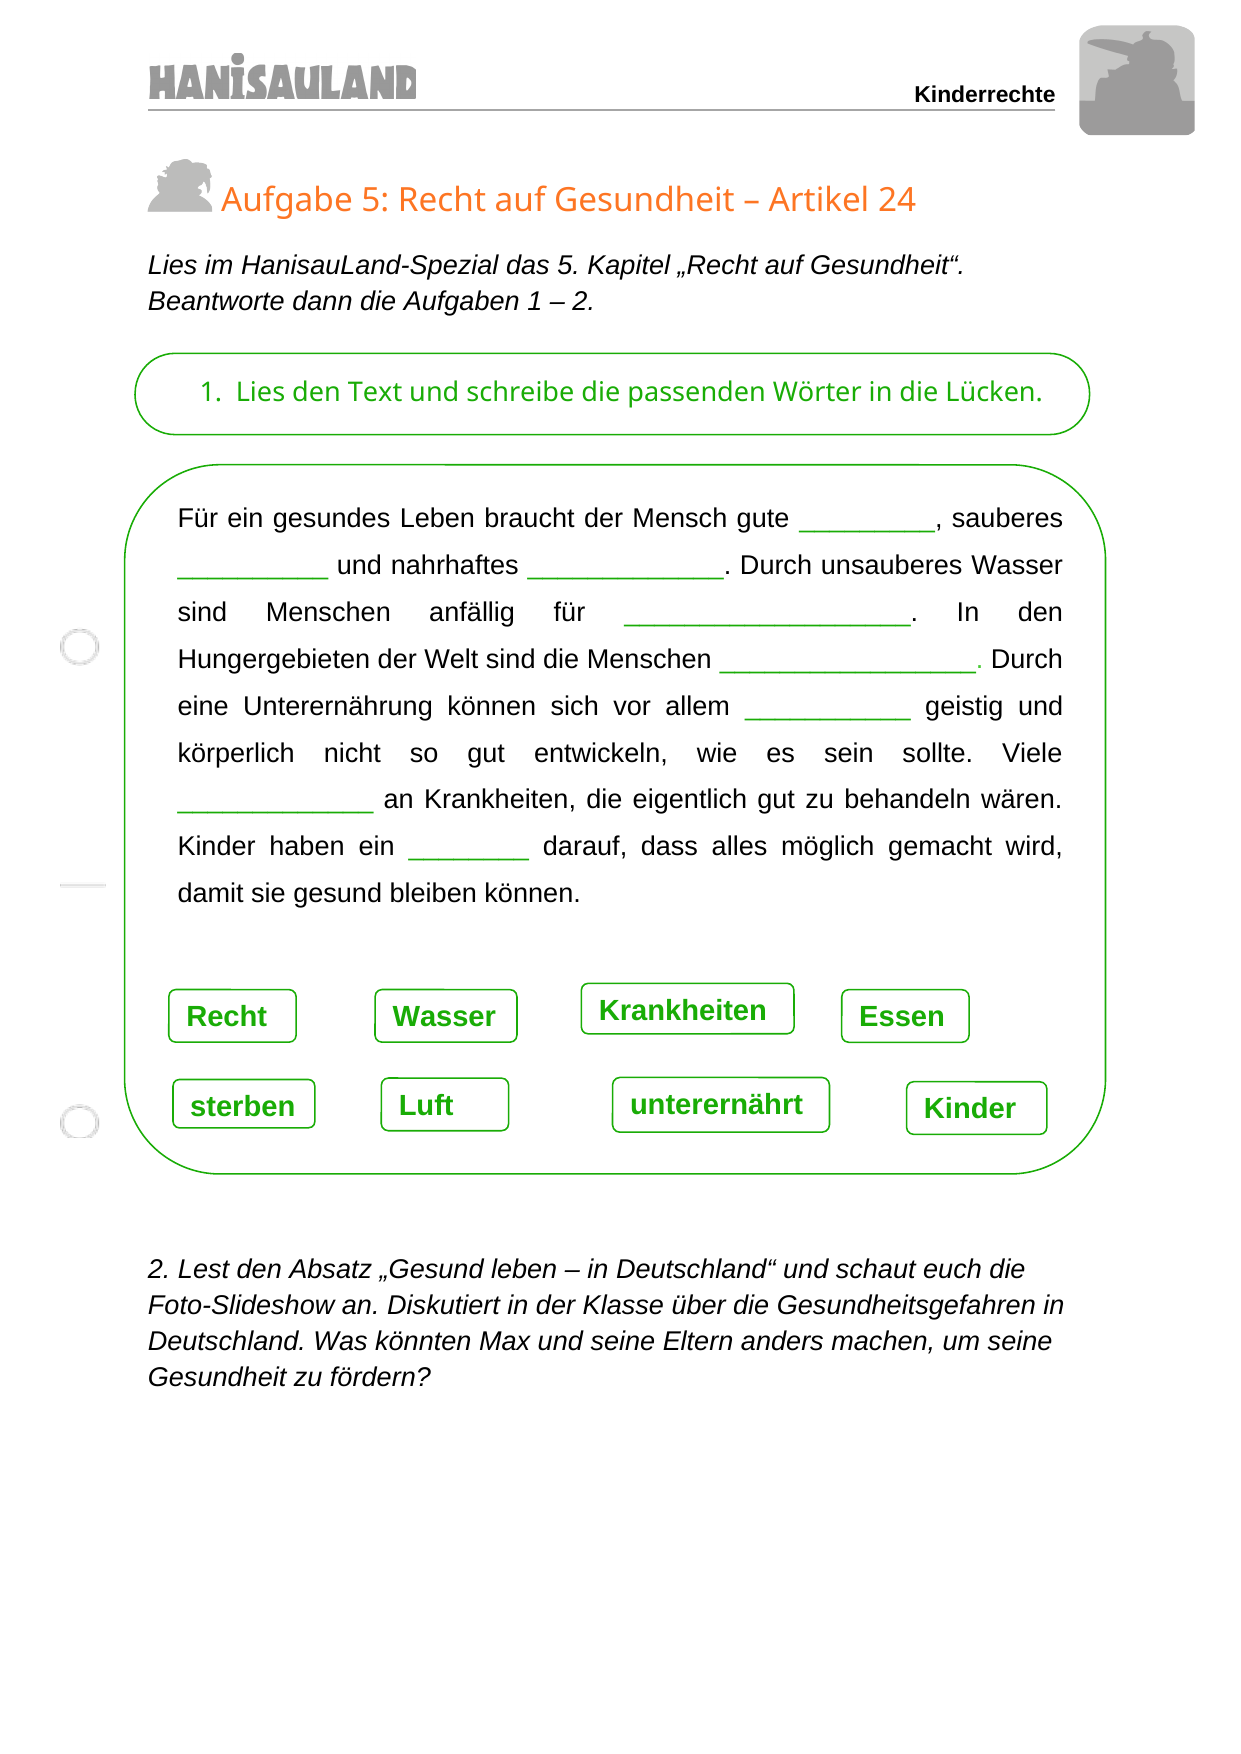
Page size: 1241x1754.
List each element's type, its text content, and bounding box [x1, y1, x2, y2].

text Für ein gesundes Leben braucht der Mensch gute _________, sauberes __________ und nahrhaftes _____________. Durch unsauberes Wasser sind Menschen anfällig für ___________________. In den Hungergebieten der Welt sind die Menschen _________________. Durch eine Unterernährung können sich vor allem ___________ geistig und körperlich nicht so gut entwickeln, wie es sein sollte. Viele _____________ an Krankheiten, die eigentlich gut zu behandeln wären. Kinder haben ein ________ darauf, dass alles möglich gemacht wird, damit sie gesund bleiben können. [177, 466, 1063, 908]
picture [1077, 25, 1195, 134]
text Lies im HanisauLand-Spezial das 5. Kapitel „Recht auf Gesundheit“. Beantworte dann die Aufgaben 1 – 2. [148, 249, 1093, 316]
picture [149, 53, 416, 99]
list 2. Lest den Absatz „Gesund leben – in Deutschland“ und schaut euch die Foto-Slideshow an. Diskutiert in der Klasse über die Gesundheitsgefahren in Deutschland. Was könnten Max und seine Eltern anders machen, um seine Gesundheit zu fördern? [148, 1253, 1093, 1392]
text Aufgabe 5: Recht auf Gesundheit – Artikel 24 [148, 159, 1093, 221]
picture [147, 159, 213, 212]
